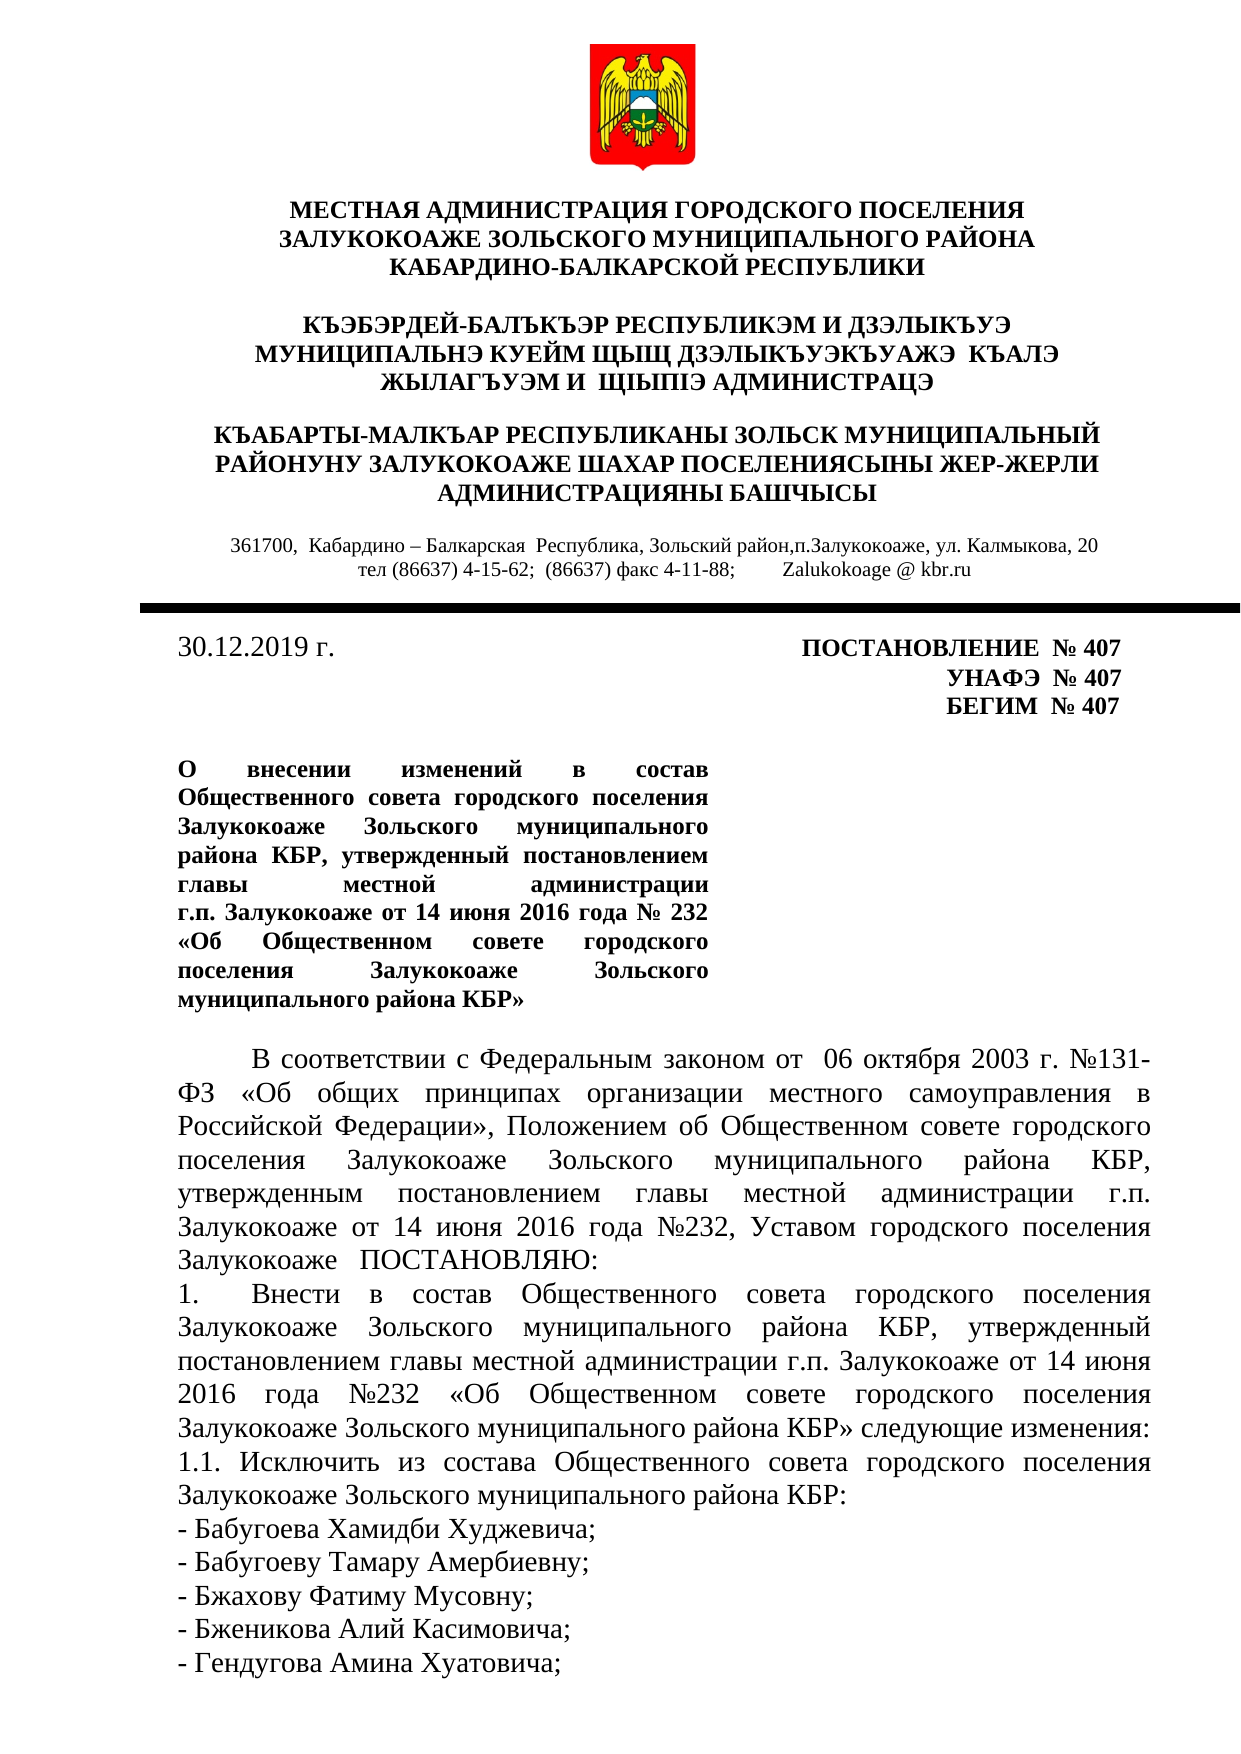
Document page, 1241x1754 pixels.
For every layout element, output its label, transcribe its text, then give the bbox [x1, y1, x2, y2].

text МЕСТНАЯ АДМИНИСТРАЦИЯ ГОРОДСКОГО ПОСЕЛЕНИЯ ЗАЛУКОКОАЖЕ ЗОЛЬСКОГО МУНИЦИПАЛЬНОГО РАЙОНА КАБАРДИНО-БАЛКАРСКОЙ РЕСПУБЛИКИ [192, 195, 1122, 281]
picture [578, 44, 707, 171]
text УНАФЭ № 407 [177, 663, 1181, 691]
text О внесении изменений в состав Общественного совета городского поселения Залукокоаже Зольского муниципального района КБР, утвержденный постановлением главы местной администрации г.п. Залукокоаже от 14 июня 2016 года № 232 «Об Общественном совете городского поселения Залукокоаже Зольского муниципального района КБР» [177, 754, 709, 1012]
text 1.1. Исключить из состава Общественного совета городского поселения Залукокоаже Зольского муниципального района КБР: [177, 1444, 1152, 1511]
text 361700, Кабардино – Балкарская Республика, Зольский район,п.Залукокоаже, ул. Калмыкова, 20 тел (86637) 4-15-62; (86637) факс 4-11-88; Zalukokoage @ kbr.ru [177, 533, 1152, 581]
text 30.12.2019 г. ПОСТАНОВЛЕНИЕ № 407 [177, 629, 1181, 663]
text КЪАБАРТЫ-МАЛКЪАР РЕСПУБЛИКАНЫ ЗОЛЬСК МУНИЦИПАЛЬНЫЙ РАЙОНУНУ ЗАЛУКОКОАЖЕ ШАХАР ПОСЕЛЕНИЯСЫНЫ ЖЕР-ЖЕРЛИ АДМИНИСТРАЦИЯНЫ БАШЧЫСЫ [192, 420, 1122, 507]
list Внести в состав Общественного совета городского поселения Залукокоаже Зольского муниципального района КБР, утвержденный постановлением главы местной администрации г.п. Залукокоаже от 14 июня 2016 года №232 «Об Общественном совете городского поселения Залукокоаже Зольского муниципального района КБР» следующие изменения: [177, 1276, 1152, 1444]
text - Бабугоева Хамидби Худжевича; [177, 1511, 1152, 1544]
text В соответствии с Федеральным законом от 06 октября . №131-ФЗ «Об общих принципах организации местного самоуправления в Российской Федерации», Положением об Общественном совете городского поселения Залукокоаже Зольского муниципального района КБР, утвержденным постановлением главы местной администрации г.п. Залукокоаже от 14 июня 2016 года №232, Уставом городского поселения Залукокоаже ПОСТАНОВЛЯЮ: [177, 1041, 1152, 1276]
text - Бженикова Алий Касимовича; [177, 1611, 1152, 1645]
text - Гендугова Амина Хуатовича; [177, 1645, 1152, 1678]
subtitle КЪЭБЭРДЕЙ-БАЛЪКЪЭР РЕСПУБЛИКЭМ И ДЗЭЛЫКЪУЭ МУНИЦИПАЛЬНЭ КУЕЙМ ЩЫЩ ДЗЭЛЫКЪУЭКЪУАЖЭ КЪАЛЭ ЖЫЛАГЪУЭМ И ЩIЫПIЭ АДМИНИСТРАЦЭ [192, 310, 1122, 396]
text - Бабугоеву Тамару Амербиевну; [177, 1544, 1152, 1578]
text БЕГИМ № 407 [177, 691, 1181, 720]
text - Бжахову Фатиму Мусовну; [177, 1578, 1152, 1611]
